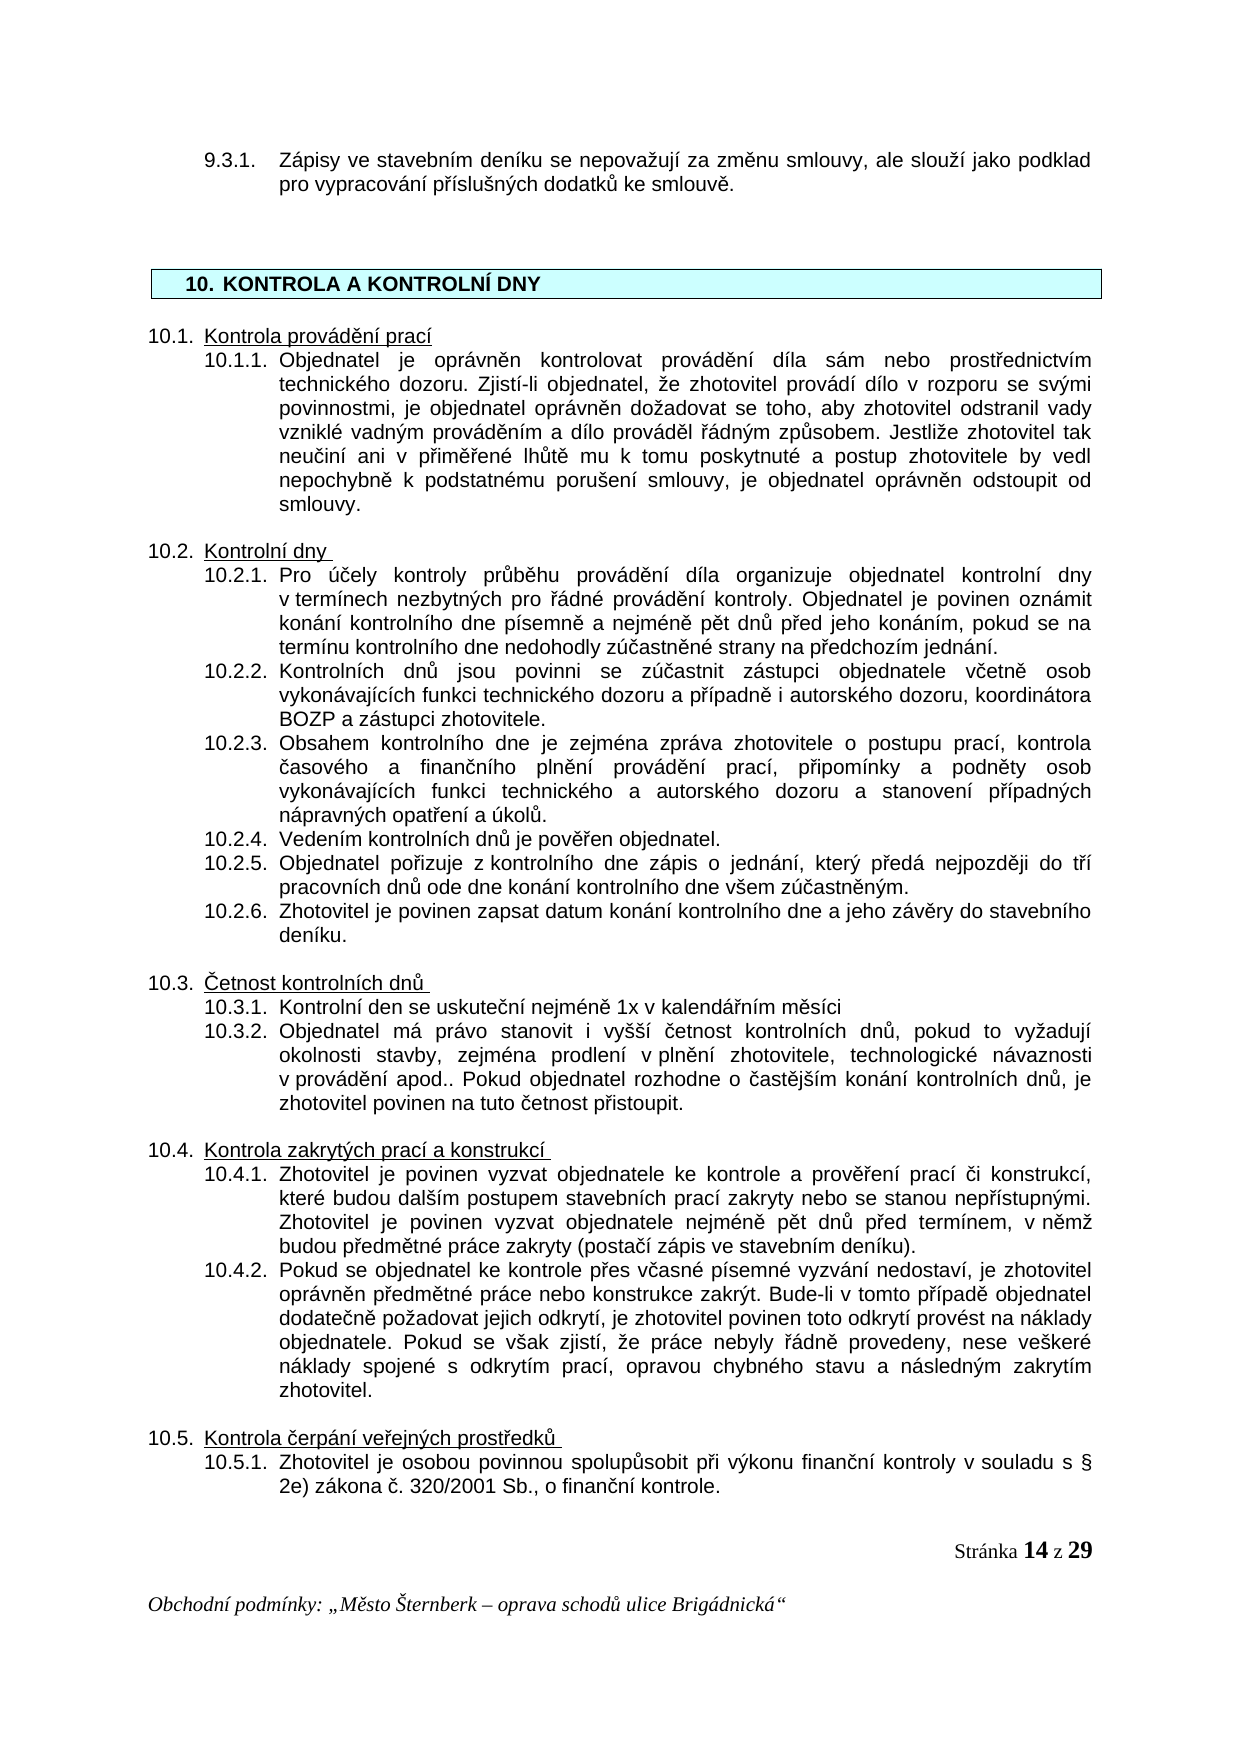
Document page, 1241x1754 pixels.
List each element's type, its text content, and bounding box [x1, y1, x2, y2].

list Objednatel pořizuje z kontrolního dne zápis o jednání, který předá nejpozději do tří pracovních dnů ode dne konání kontrolního dne všem zúčastněným. [204, 851, 1093, 899]
list Kontrola provádění prací [148, 324, 1093, 348]
list Zhotovitel je povinen zapsat datum konání kontrolního dne a jeho závěry do stavebního deníku. [204, 899, 1093, 947]
list Pro účely kontroly průběhu provádění díla organizuje objednatel kontrolní dny v termínech nezbytných pro řádné provádění kontroly. Objednatel je povinen oznámit konání kontrolního dne písemně a nejméně pět dnů před jeho konáním, pokud se na termínu kontrolního dne nedohodly zúčastněné strany na předchozím jednání. [204, 563, 1093, 659]
list kontrola a Kontrolní dny [152, 270, 1101, 298]
list Objednatel je oprávněn kontrolovat provádění díla sám nebo prostřednictvím technického dozoru. Zjistí-li objednatel, že zhotovitel provádí dílo v rozporu se svými povinnostmi, je objednatel oprávněn dožadovat se toho, aby zhotovitel odstranil vady vzniklé vadným prováděním a dílo prováděl řádným způsobem. Jestliže zhotovitel tak neučiní ani v přiměřené lhůtě mu k tomu poskytnuté a postup zhotovitele by vedl nepochybně k podstatnému porušení smlouvy, je objednatel oprávněn odstoupit od smlouvy. [204, 348, 1093, 515]
list Objednatel má právo stanovit i vyšší četnost kontrolních dnů, pokud to vyžadují okolnosti stavby, zejména prodlení v plnění zhotovitele, technologické návaznosti v provádění apod.. Pokud objednatel rozhodne o častějším konání kontrolních dnů, je zhotovitel povinen na tuto četnost přistoupit. [204, 1018, 1093, 1114]
list Kontrola zakrytých prací a konstrukcí [148, 1138, 1093, 1162]
list Obsahem kontrolního dne je zejména zpráva zhotovitele o postupu prací, kontrola časového a finančního plnění provádění prací, připomínky a podněty osob vykonávajících funkci technického a autorského dozoru a stanovení případných nápravných opatření a úkolů. [204, 731, 1093, 827]
list Zhotovitel je osobou povinnou spolupůsobit při výkonu finanční kontroly v souladu s § 2e) zákona č. 320/2001 Sb., o finanční kontrole. [204, 1450, 1093, 1498]
list Zhotovitel je povinen vyzvat objednatele ke kontrole a prověření prací či konstrukcí, které budou dalším postupem stavebních prací zakryty nebo se stanou nepřístupnými. Zhotovitel je povinen vyzvat objednatele nejméně pět dnů před termínem, v němž budou předmětné práce zakryty (postačí zápis ve stavebním deníku). [204, 1162, 1093, 1258]
list Zápisy ve stavebním deníku se nepovažují za změnu smlouvy, ale slouží jako podklad pro vypracování příslušných dodatků ke smlouvě. [204, 148, 1093, 196]
list Kontrolní dny [148, 539, 1093, 563]
list Kontrolních dnů jsou povinni se zúčastnit zástupci objednatele včetně osob vykonávajících funkci technického dozoru a případně i autorského dozoru, koordinátora BOZP a zástupci zhotovitele. [204, 659, 1093, 731]
list Kontrola čerpání veřejných prostředků [148, 1426, 1093, 1450]
list Vedením kontrolních dnů je pověřen objednatel. [204, 827, 1093, 851]
list Kontrolní den se uskuteční nejméně 1x v kalendářním měsíci [204, 994, 1093, 1018]
list Pokud se objednatel ke kontrole přes včasné písemné vyzvání nedostaví, je zhotovitel oprávněn předmětné práce nebo konstrukce zakrýt. Bude-li v tomto případě objednatel dodatečně požadovat jejich odkrytí, je zhotovitel povinen toto odkrytí provést na náklady objednatele. Pokud se však zjistí, že práce nebyly řádně provedeny, nese veškeré náklady spojené s odkrytím prací, opravou chybného stavu a následným zakrytím zhotovitel. [204, 1258, 1093, 1402]
list Četnost kontrolních dnů [148, 971, 1093, 994]
